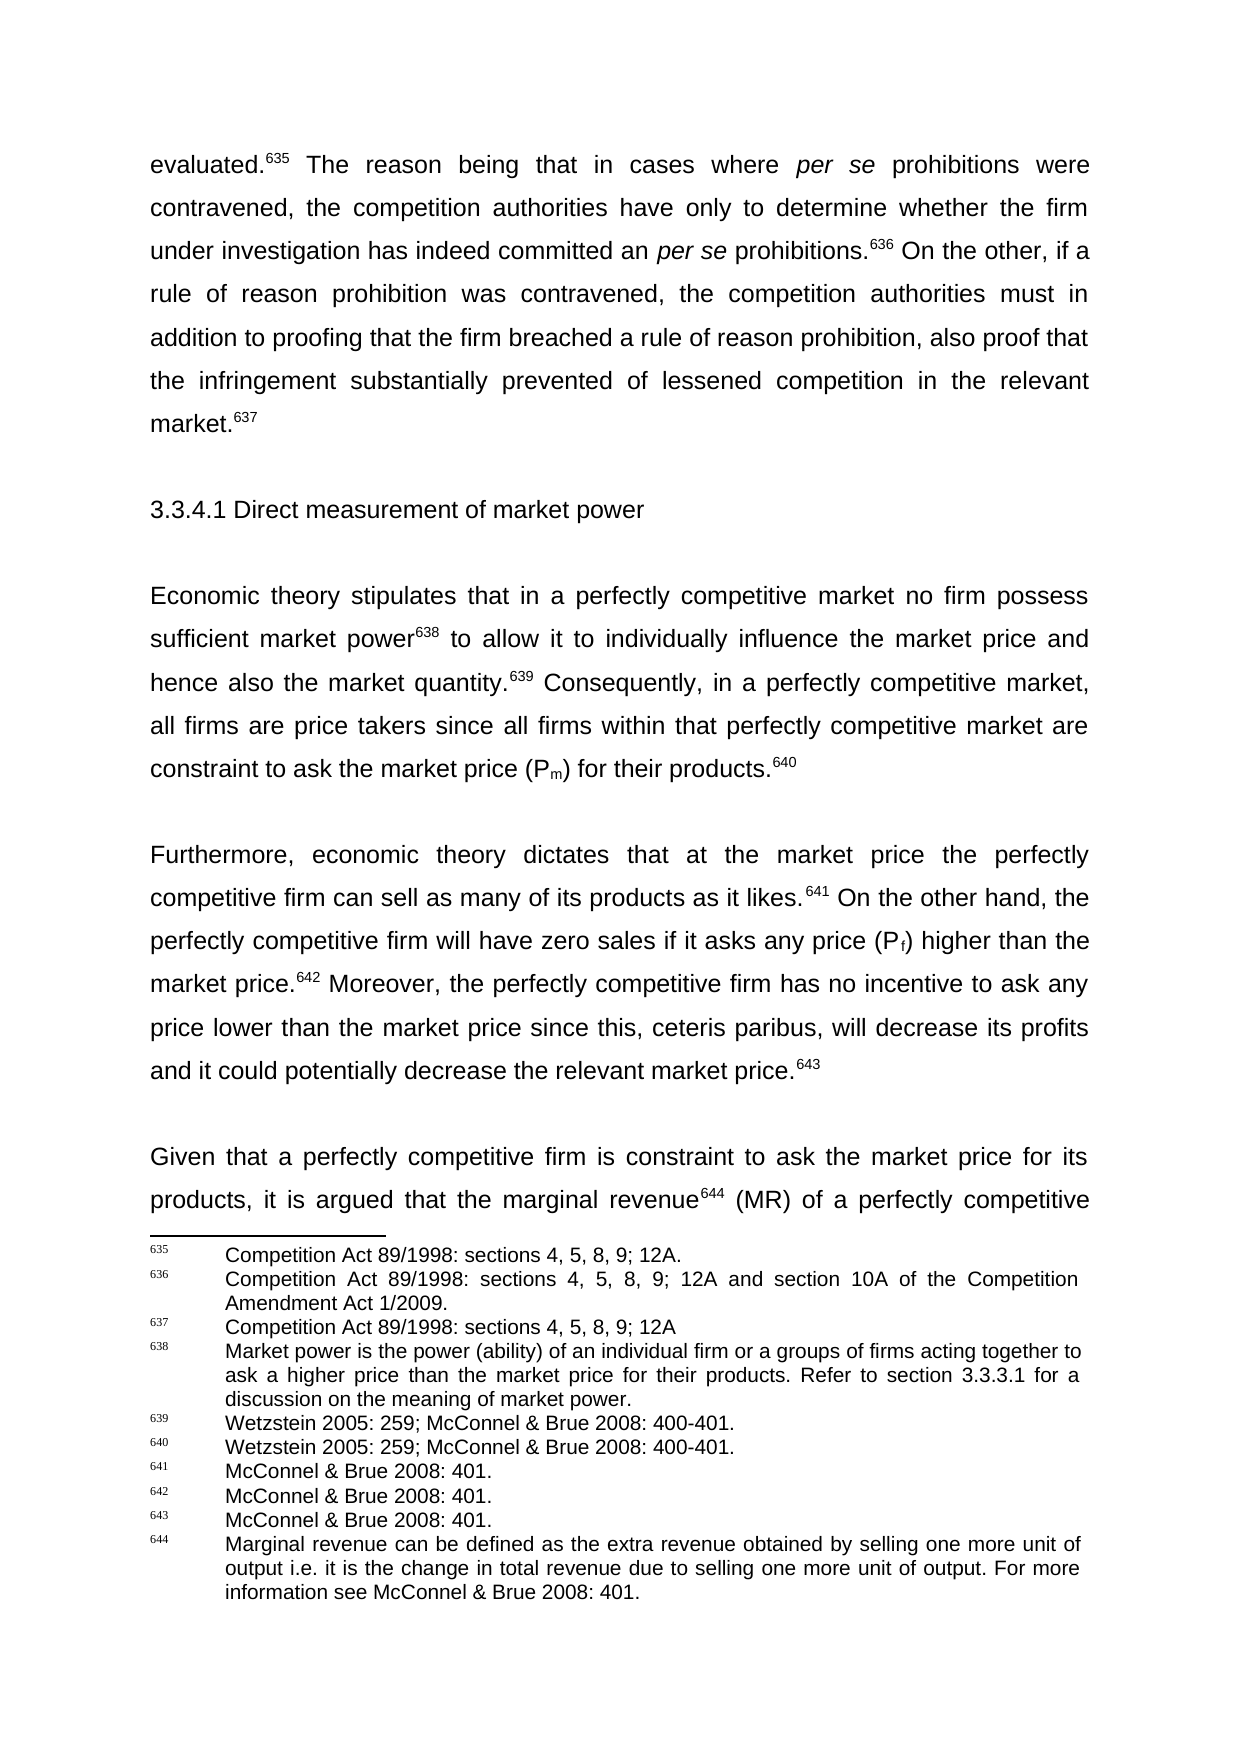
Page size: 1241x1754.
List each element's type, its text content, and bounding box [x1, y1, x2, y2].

text 3.3.4.1 Direct measurement of market power [150, 495, 1090, 524]
text Furthermore, economic theory dictates that at the market price the perfectly competitive firm can sell as many of its products as it likes. On the other hand, the perfectly competitive firm will have zero sales if it asks any price (Pf) higher than the market price. Moreover, the perfectly competitive firm has no incentive to ask any price lower than the market price since this, ceteris paribus, will decrease its profits and it could potentially decrease the relevant market price. [150, 840, 1090, 1084]
text Economic theory stipulates that in a perfectly competitive market no firm possess sufficient market power to allow it to individually influence the market price and hence also the market quantity. Consequently, in a perfectly competitive market, all firms are price takers since all firms within that perfectly competitive market are constraint to ask the market price (Pm) for their products. [150, 581, 1090, 782]
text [150, 150, 1090, 437]
text Given that a perfectly competitive firm is constraint to ask the market price for its products, it is argued that the marginal revenue (MR) of a perfectly competitive firm is equal to the market price of that firm’s product. Furthermore, economic theory dictates that a perfectly competitive firm will maximise its profits by producing that quantity of output where the firm’s marginal revenue is equal to the firm’s marginal cost (MC). [150, 1142, 1090, 1214]
